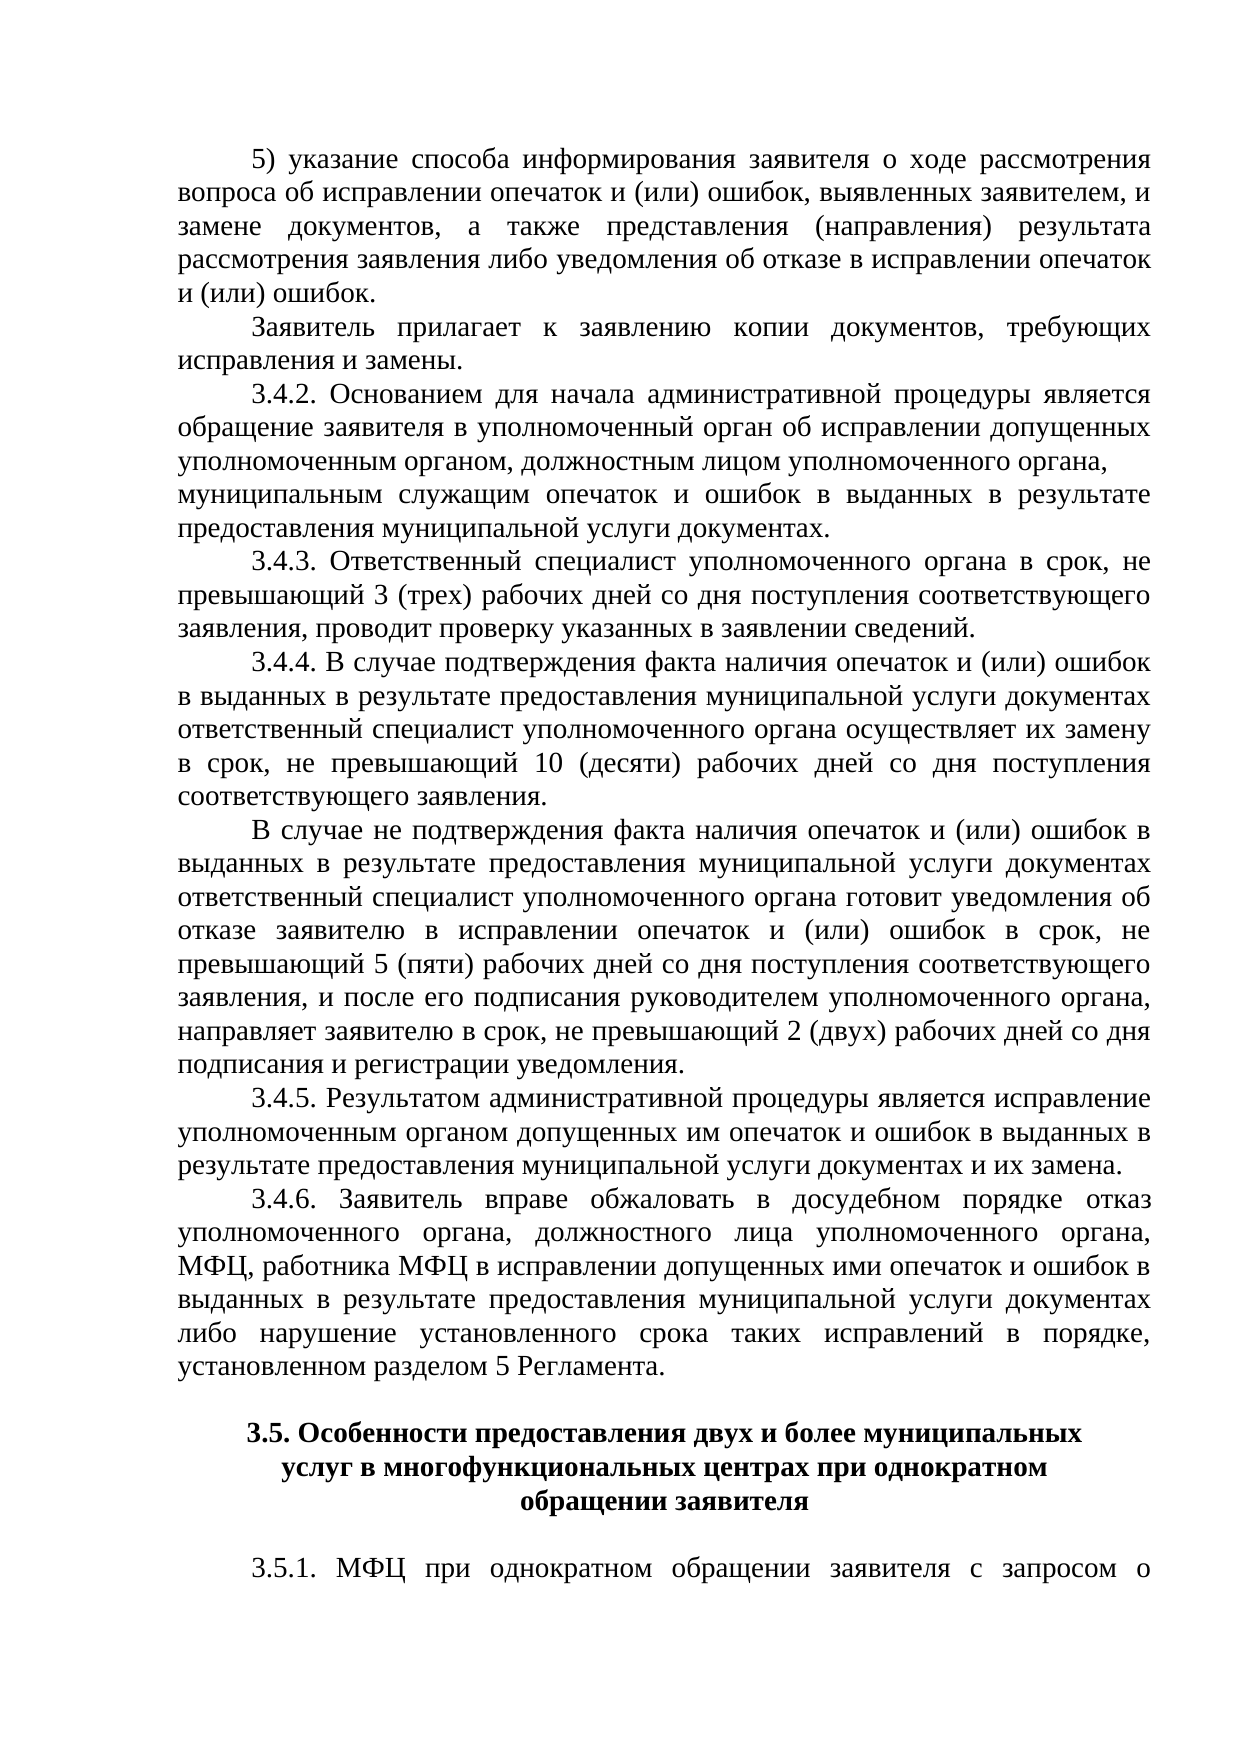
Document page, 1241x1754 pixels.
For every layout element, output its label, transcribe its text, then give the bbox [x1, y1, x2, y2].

text муниципальным служащим опечаток и ошибок в выданных в результате предоставления муниципальной услуги документах. [177, 476, 1152, 543]
text 3.4.6. Заявитель вправе обжаловать в досудебном порядке отказ уполномоченного органа, должностного лица уполномоченного органа, МФЦ, работника МФЦ в исправлении допущенных ими опечаток и ошибок в выданных в результате предоставления муниципальной услуги документах либо нарушение установленного срока таких исправлений в порядке, установленном разделом 5 Регламента. [177, 1181, 1152, 1382]
text Заявитель прилагает к заявлению копии документов, требующих исправления и замены. [177, 309, 1152, 376]
text 3.5. Особенности предоставления двух и более муниципальных [177, 1416, 1152, 1449]
text обращении заявителя [177, 1483, 1152, 1516]
text 3.4.3. Ответственный специалист уполномоченного органа в срок, не превышающий 3 (трех) рабочих дней со дня поступления соответствующего заявления, проводит проверку указанных в заявлении сведений. [177, 543, 1152, 644]
text услуг в многофункциональных центрах при однократном [177, 1449, 1152, 1483]
text 5) указание способа информирования заявителя о ходе рассмотрения вопроса об исправлении опечаток и (или) ошибок, выявленных заявителем, и замене документов, а также представления (направления) результата рассмотрения заявления либо уведомления об отказе в исправлении опечаток и (или) ошибок. [177, 141, 1152, 309]
text 3.4.5. Результатом административной процедуры является исправление уполномоченным органом допущенных им опечаток и ошибок в выданных в результате предоставления муниципальной услуги документах и их замена. [177, 1080, 1152, 1181]
text 3.4.4. В случае подтверждения факта наличия опечаток и (или) ошибок в выданных в результате предоставления муниципальной услуги документах ответственный специалист уполномоченного органа осуществляет их замену в срок, не превышающий 10 (десяти) рабочих дней со дня поступления соответствующего заявления. [177, 644, 1152, 812]
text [177, 1550, 1152, 1583]
text В случае не подтверждения факта наличия опечаток и (или) ошибок в выданных в результате предоставления муниципальной услуги документах ответственный специалист уполномоченного органа готовит уведомления об отказе заявителю в исправлении опечаток и (или) ошибок в срок, не превышающий 5 (пяти) рабочих дней со дня поступления соответствующего заявления, и после его подписания руководителем уполномоченного органа, направляет заявителю в срок, не превышающий 2 (двух) рабочих дней со дня подписания и регистрации уведомления. [177, 812, 1152, 1080]
text 3.4.2. Основанием для начала административной процедуры является обращение заявителя в уполномоченный орган об исправлении допущенных уполномоченным органом, должностным лицом уполномоченного органа, [177, 376, 1152, 476]
